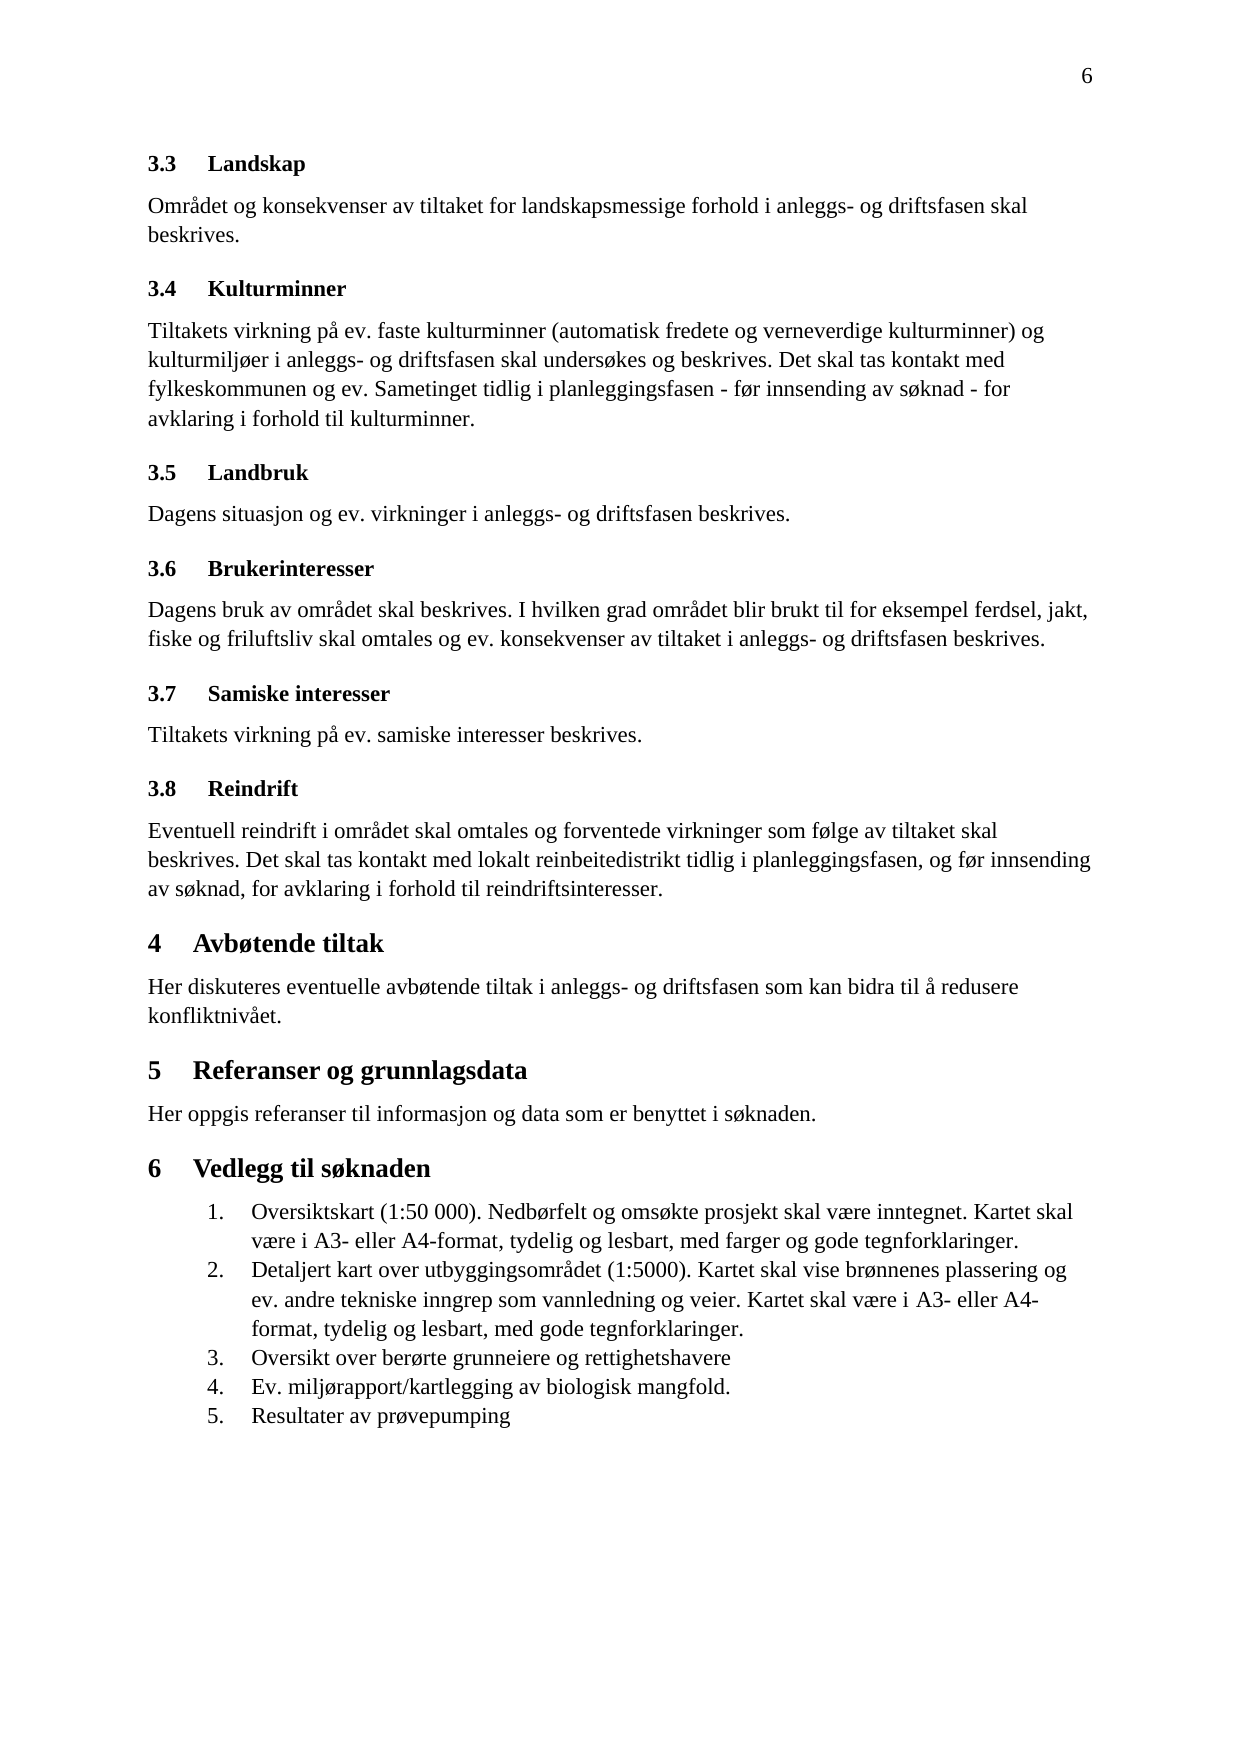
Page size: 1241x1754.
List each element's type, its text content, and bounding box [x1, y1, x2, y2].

subtitle Kulturminner [148, 273, 1092, 302]
list Resultater av prøvepumping [207, 1399, 1092, 1429]
subtitle Reindrift [148, 773, 1092, 802]
subtitle Referanser og grunnlagsdata [148, 1054, 1092, 1085]
subtitle Landbruk [148, 456, 1092, 485]
text Området og konsekvenser av tiltaket for landskapsmessige forhold i anleggs- og driftsfasen skal beskrives. [148, 189, 1092, 248]
text Tiltakets virkning på ev. faste kulturminner (automatisk fredete og verneverdige kulturminner) og kulturmiljøer i anleggs- og driftsfasen skal undersøkes og beskrives. Det skal tas kontakt med fylkeskommunen og ev. Sametinget tidlig i planleggingsfasen - før innsending av søknad - for avklaring i forhold til kulturminner. [148, 314, 1092, 431]
list Detaljert kart over utbyggingsområdet (1:5000). Kartet skal vise brønnenes plassering og ev. andre tekniske inngrep som vannledning og veier. Kartet skal være i A3- eller A4-format, tydelig og lesbart, med gode tegnforklaringer. [207, 1254, 1092, 1341]
text Her oppgis referanser til informasjon og data som er benyttet i søknaden. [148, 1097, 1092, 1127]
text Tiltakets virkning på ev. samiske interesser beskrives. [148, 718, 1092, 748]
subtitle Landskap [148, 148, 1092, 177]
text Eventuell reindrift i området skal omtales og forventede virkninger som følge av tiltaket skal beskrives. Det skal tas kontakt med lokalt reinbeitedistrikt tidlig i planleggingsfasen, og før innsending av søknad, for avklaring i forhold til reindriftsinteresser. [148, 814, 1092, 902]
subtitle Avbøtende tiltak [148, 927, 1092, 958]
list Oversiktskart (1:50 000). Nedbørfelt og omsøkte prosjekt skal være inntegnet. Kartet skal være i A3- eller A4-format, tydelig og lesbart, med farger og gode tegnforklaringer. [207, 1195, 1092, 1254]
list Ev. miljørapport/kartlegging av biologisk mangfold. [207, 1370, 1092, 1399]
list Oversikt over berørte grunneiere og rettighetshavere [207, 1341, 1092, 1370]
subtitle Samiske interesser [148, 677, 1092, 706]
text Dagens bruk av området skal beskrives. I hvilken grad området blir brukt til for eksempel ferdsel, jakt, fiske og friluftsliv skal omtales og ev. konsekvenser av tiltaket i anleggs- og driftsfasen beskrives. [148, 593, 1092, 652]
subtitle Vedlegg til søknaden [148, 1152, 1092, 1183]
subtitle Brukerinteresser [148, 552, 1092, 581]
text Dagens situasjon og ev. virkninger i anleggs- og driftsfasen beskrives. [148, 498, 1092, 527]
text Her diskuteres eventuelle avbøtende tiltak i anleggs- og driftsfasen som kan bidra til å redusere konfliktnivået. [148, 971, 1092, 1029]
